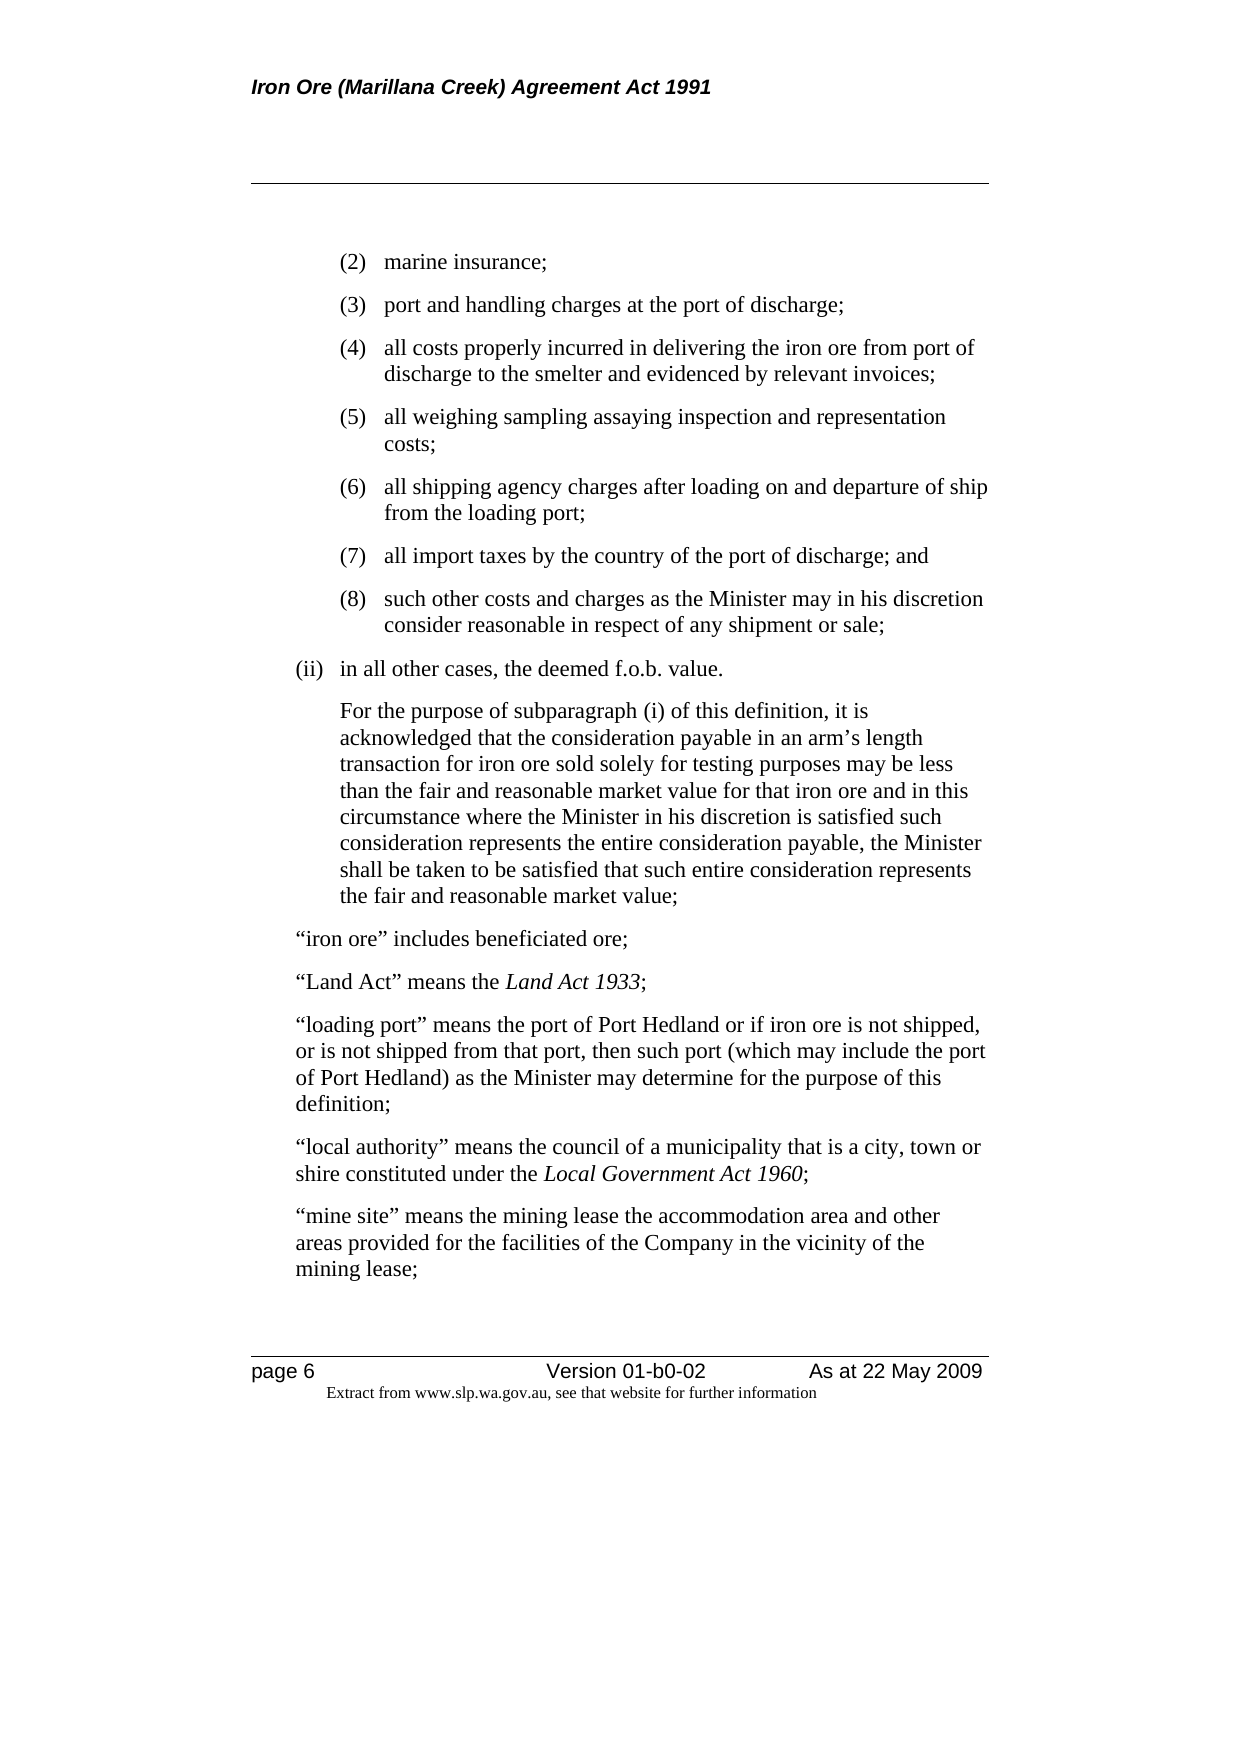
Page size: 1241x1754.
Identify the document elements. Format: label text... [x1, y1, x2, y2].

text “mine site” means the mining lease the accommodation area and other areas provided for the facilities of the Company in the vicinity of the mining lease; [295, 1203, 989, 1282]
text (ii) in all other cases, the deemed f.o.b. value. [295, 654, 989, 681]
text “local authority” means the council of a municipality that is a city, town or shire constituted under the Local Government Act 1960; [295, 1133, 989, 1186]
text (3) port and handling charges at the port of discharge; [295, 291, 989, 317]
text (2) marine insurance; [295, 248, 989, 274]
text (4) all costs properly incurred in delivering the iron ore from port of discharge to the smelter and evidenced by relevant invoices; [295, 334, 989, 387]
text (6) all shipping agency charges after loading on and departure of ship from the loading port; [295, 473, 989, 526]
text (8) such other costs and charges as the Minister may in his discretion consider reasonable in respect of any shipment or sale; [295, 585, 989, 638]
text (5) all weighing sampling assaying inspection and representation costs; [295, 403, 989, 456]
text “Land Act” means the Land Act 1933; [295, 968, 989, 994]
text “loading port” means the port of Port Hedland or if iron ore is not shipped, or is not shipped from that port, then such port (which may include the port of Port Hedland) as the Minister may determine for the purpose of this definition; [295, 1011, 989, 1117]
text (7) all import taxes by the country of the port of discharge; and [295, 542, 989, 568]
text For the purpose of subparagraph (i) of this definition, it is acknowledged that the consideration payable in an arm’s length transaction for iron ore sold solely for testing purposes may be less than the fair and reasonable market value for that iron ore and in this circumstance where the Minister in his discretion is satisfied such consideration represents the entire consideration payable, the Minister shall be taken to be satisfied that such entire consideration represents the fair and reasonable market value; [295, 698, 989, 908]
text “iron ore” includes beneficiated ore; [295, 925, 989, 951]
